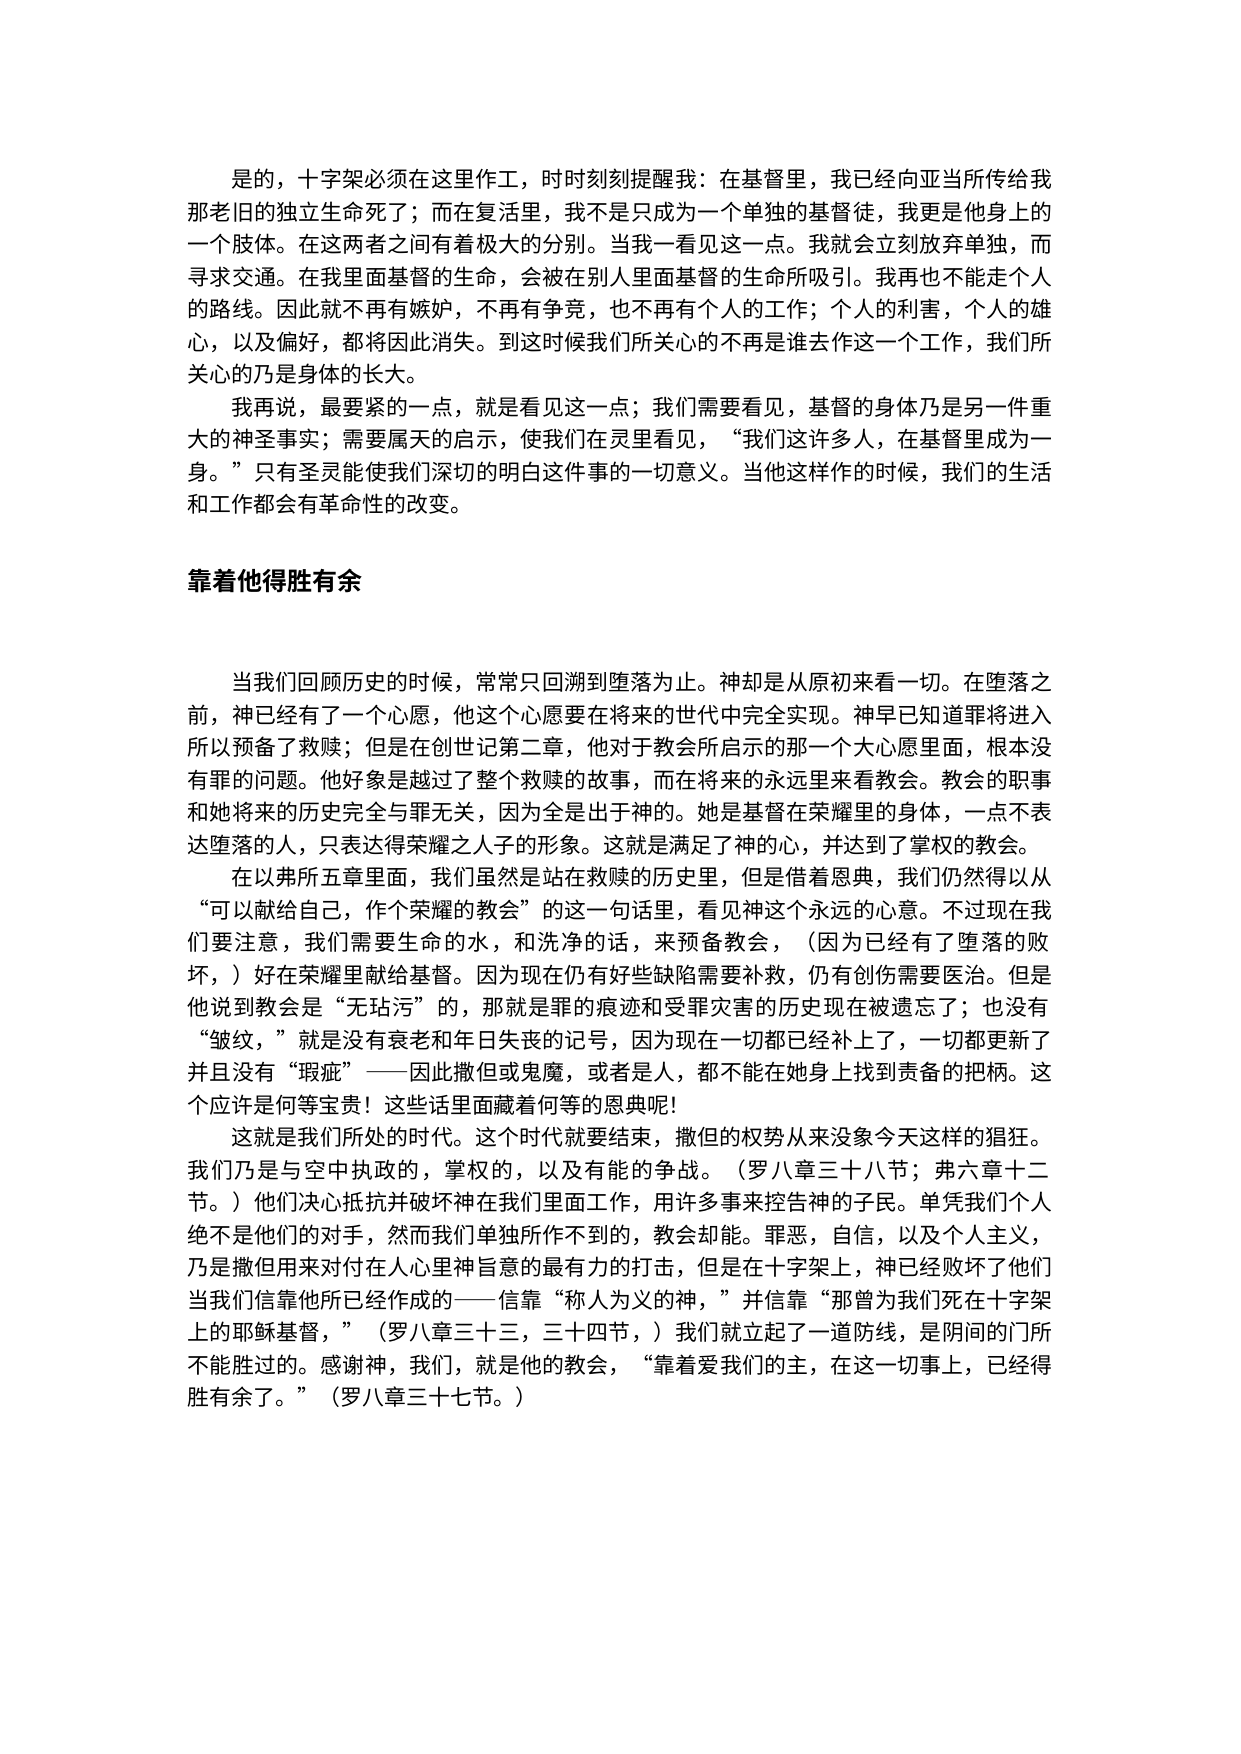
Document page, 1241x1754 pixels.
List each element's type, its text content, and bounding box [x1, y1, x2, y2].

text 当我们回顾历史的时候，常常只回溯到堕落为止。神却是从原初来看一切。在堕落之前，神已经有了一个心愿，他这个心愿要在将来的世代中完全实现。神早已知道罪将进入，所以预备了救赎；但是在创世记第二章，他对于教会所启示的那一个大心愿里面，根本没有罪的问题。他好象是越过了整个救赎的故事，而在将来的永远里来看教会。教会的职事和她将来的历史完全与罪无关，因为全是出于神的。她是基督在荣耀里的身体，一点不表达堕落的人，只表达得荣耀之人子的形象。这就是满足了神的心，并达到了掌权的教会。 [187, 665, 1053, 860]
text 这就是我们所处的时代。这个时代就要结束，撒但的权势从来没象今天这样的猖狂。我们乃是与空中执政的，掌权的，以及有能的争战。（罗八章三十八节；弗六章十二节。）他们决心抵抗并破坏神在我们里面工作，用许多事来控告神的子民。单凭我们个人绝不是他们的对手，然而我们单独所作不到的，教会却能。罪恶，自信，以及个人主义，乃是撒但用来对付在人心里神旨意的最有力的打击，但是在十字架上，神已经败坏了他们。当我们信靠他所已经作成的——信靠“称人为义的神，”并信靠“那曾为我们死在十字架上的耶稣基督，”（罗八章三十三，三十四节，）我们就立起了一道防线，是阴间的门所不能胜过的。感谢神，我们，就是他的教会，“靠着爱我们的主，在这一切事上，已经得胜有余了。”（罗八章三十七节。） [187, 1120, 1053, 1412]
text 在以弗所五章里面，我们虽然是站在救赎的历史里，但是借着恩典，我们仍然得以从“可以献给自己，作个荣耀的教会”的这一句话里，看见神这个永远的心意。不过现在我们要注意，我们需要生命的水，和洗净的话，来预备教会，（因为已经有了堕落的败坏，）好在荣耀里献给基督。因为现在仍有好些缺陷需要补救，仍有创伤需要医治。但是他说到教会是“无玷污”的，那就是罪的痕迹和受罪灾害的历史现在被遗忘了；也没有“皱纹，”就是没有衰老和年日失丧的记号，因为现在一切都已经补上了，一切都更新了；并且没有“瑕疵”——因此撒但或鬼魔，或者是人，都不能在她身上找到责备的把柄。这个应许是何等宝贵！这些话里面藏着何等的恩典呢！ [187, 860, 1053, 1120]
subtitle 靠着他得胜有余 [187, 547, 1053, 612]
text 我再说，最要紧的一点，就是看见这一点；我们需要看见，基督的身体乃是另一件重大的神圣事实；需要属天的启示，使我们在灵里看见，“我们这许多人，在基督里成为一身。”只有圣灵能使我们深切的明白这件事的一切意义。当他这样作的时候，我们的生活和工作都会有革命性的改变。 [187, 389, 1053, 519]
text 是的，十字架必须在这里作工，时时刻刻提醒我：在基督里，我已经向亚当所传给我那老旧的独立生命死了；而在复活里，我不是只成为一个单独的基督徒，我更是他身上的一个肢体。在这两者之间有着极大的分别。当我一看见这一点。我就会立刻放弃单独，而寻求交通。在我里面基督的生命，会被在别人里面基督的生命所吸引。我再也不能走个人的路线。因此就不再有嫉妒，不再有争竞，也不再有个人的工作；个人的利害，个人的雄心，以及偏好，都将因此消失。到这时候我们所关心的不再是谁去作这一个工作，我们所关心的乃是身体的长大。 [187, 162, 1053, 389]
